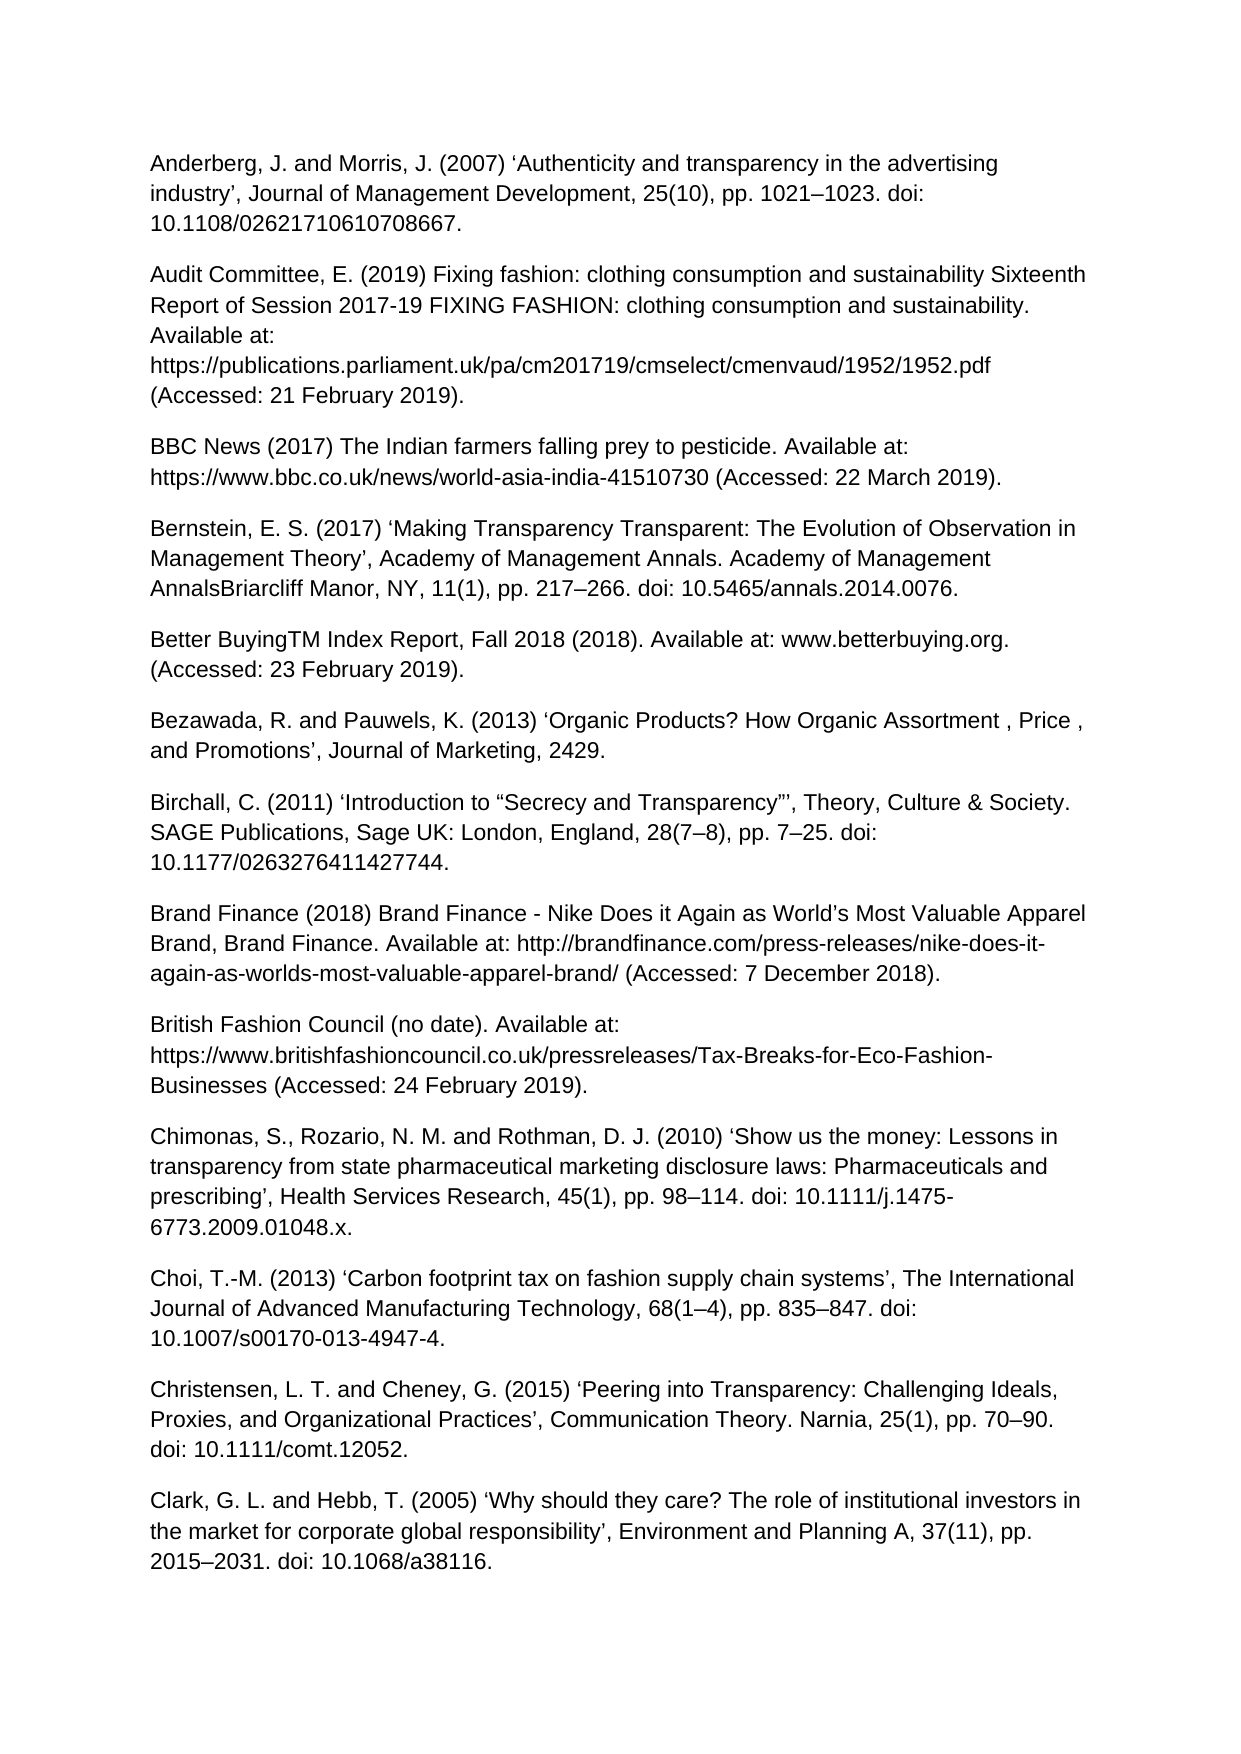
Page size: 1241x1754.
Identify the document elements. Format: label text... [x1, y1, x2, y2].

text Chimonas, S., Rozario, N. M. and Rothman, D. J. (2010) ‘Show us the money: Lessons in transparency from state pharmaceutical marketing disclosure laws: Pharmaceuticals and prescribing’, Health Services Research, 45(1), pp. 98–114. doi: 10.1111/j.1475-6773.2009.01048.x. [150, 1123, 1090, 1240]
text Better BuyingTM Index Report, Fall 2018 (2018). Available at: www.betterbuying.org. (Accessed: 23 February 2019). [150, 626, 1090, 683]
text Choi, T.-M. (2013) ‘Carbon footprint tax on fashion supply chain systems’, The International Journal of Advanced Manufacturing Technology, 68(1–4), pp. 835–847. doi: 10.1007/s00170-013-4947-4. [150, 1264, 1090, 1351]
text BBC News (2017) The Indian farmers falling prey to pesticide. Available at: https://www.bbc.co.uk/news/world-asia-india-41510730 (Accessed: 22 March 2019). [150, 433, 1090, 490]
text Anderberg, J. and Morris, J. (2007) ‘Authenticity and transparency in the advertising industry’, Journal of Management Development, 25(10), pp. 1021–1023. doi: 10.1108/02621710610708667. [150, 150, 1090, 237]
text Clark, G. L. and Hebb, T. (2005) ‘Why should they care? The role of institutional investors in the market for corporate global responsibility’, Environment and Planning A, 37(11), pp. 2015–2031. doi: 10.1068/a38116. [150, 1487, 1090, 1574]
text British Fashion Council (no date). Available at: https://www.britishfashioncouncil.co.uk/pressreleases/Tax-Breaks-for-Eco-Fashion-Businesses (Accessed: 24 February 2019). [150, 1011, 1090, 1098]
text Christensen, L. T. and Cheney, G. (2015) ‘Peering into Transparency: Challenging Ideals, Proxies, and Organizational Practices’, Communication Theory. Narnia, 25(1), pp. 70–90. doi: 10.1111/comt.12052. [150, 1376, 1090, 1463]
text Brand Finance (2018) Brand Finance - Nike Does it Again as World’s Most Valuable Apparel Brand, Brand Finance. Available at: http://brandfinance.com/press-releases/nike-does-it-again-as-worlds-most-valuable-apparel-brand/ (Accessed: 7 December 2018). [150, 900, 1090, 987]
text Bezawada, R. and Pauwels, K. (2013) ‘Organic Products? How Organic Assortment , Price , and Promotions’, Journal of Marketing, 2429. [150, 707, 1090, 764]
text Birchall, C. (2011) ‘Introduction to “Secrecy and Transparency”’, Theory, Culture & Society. SAGE Publications, Sage UK: London, England, 28(7–8), pp. 7–25. doi: 10.1177/0263276411427744. [150, 788, 1090, 875]
text Bernstein, E. S. (2017) ‘Making Transparency Transparent: The Evolution of Observation in Management Theory’, Academy of Management Annals. Academy of Management AnnalsBriarcliff Manor, NY, 11(1), pp. 217–266. doi: 10.5465/annals.2014.0076. [150, 514, 1090, 601]
text Audit Committee, E. (2019) Fixing fashion: clothing consumption and sustainability Sixteenth Report of Session 2017-19 FIXING FASHION: clothing consumption and sustainability. Available at: https://publications.parliament.uk/pa/cm201719/cmselect/cmenvaud/1952/1952.pdf (Accessed: 21 February 2019). [150, 261, 1090, 409]
